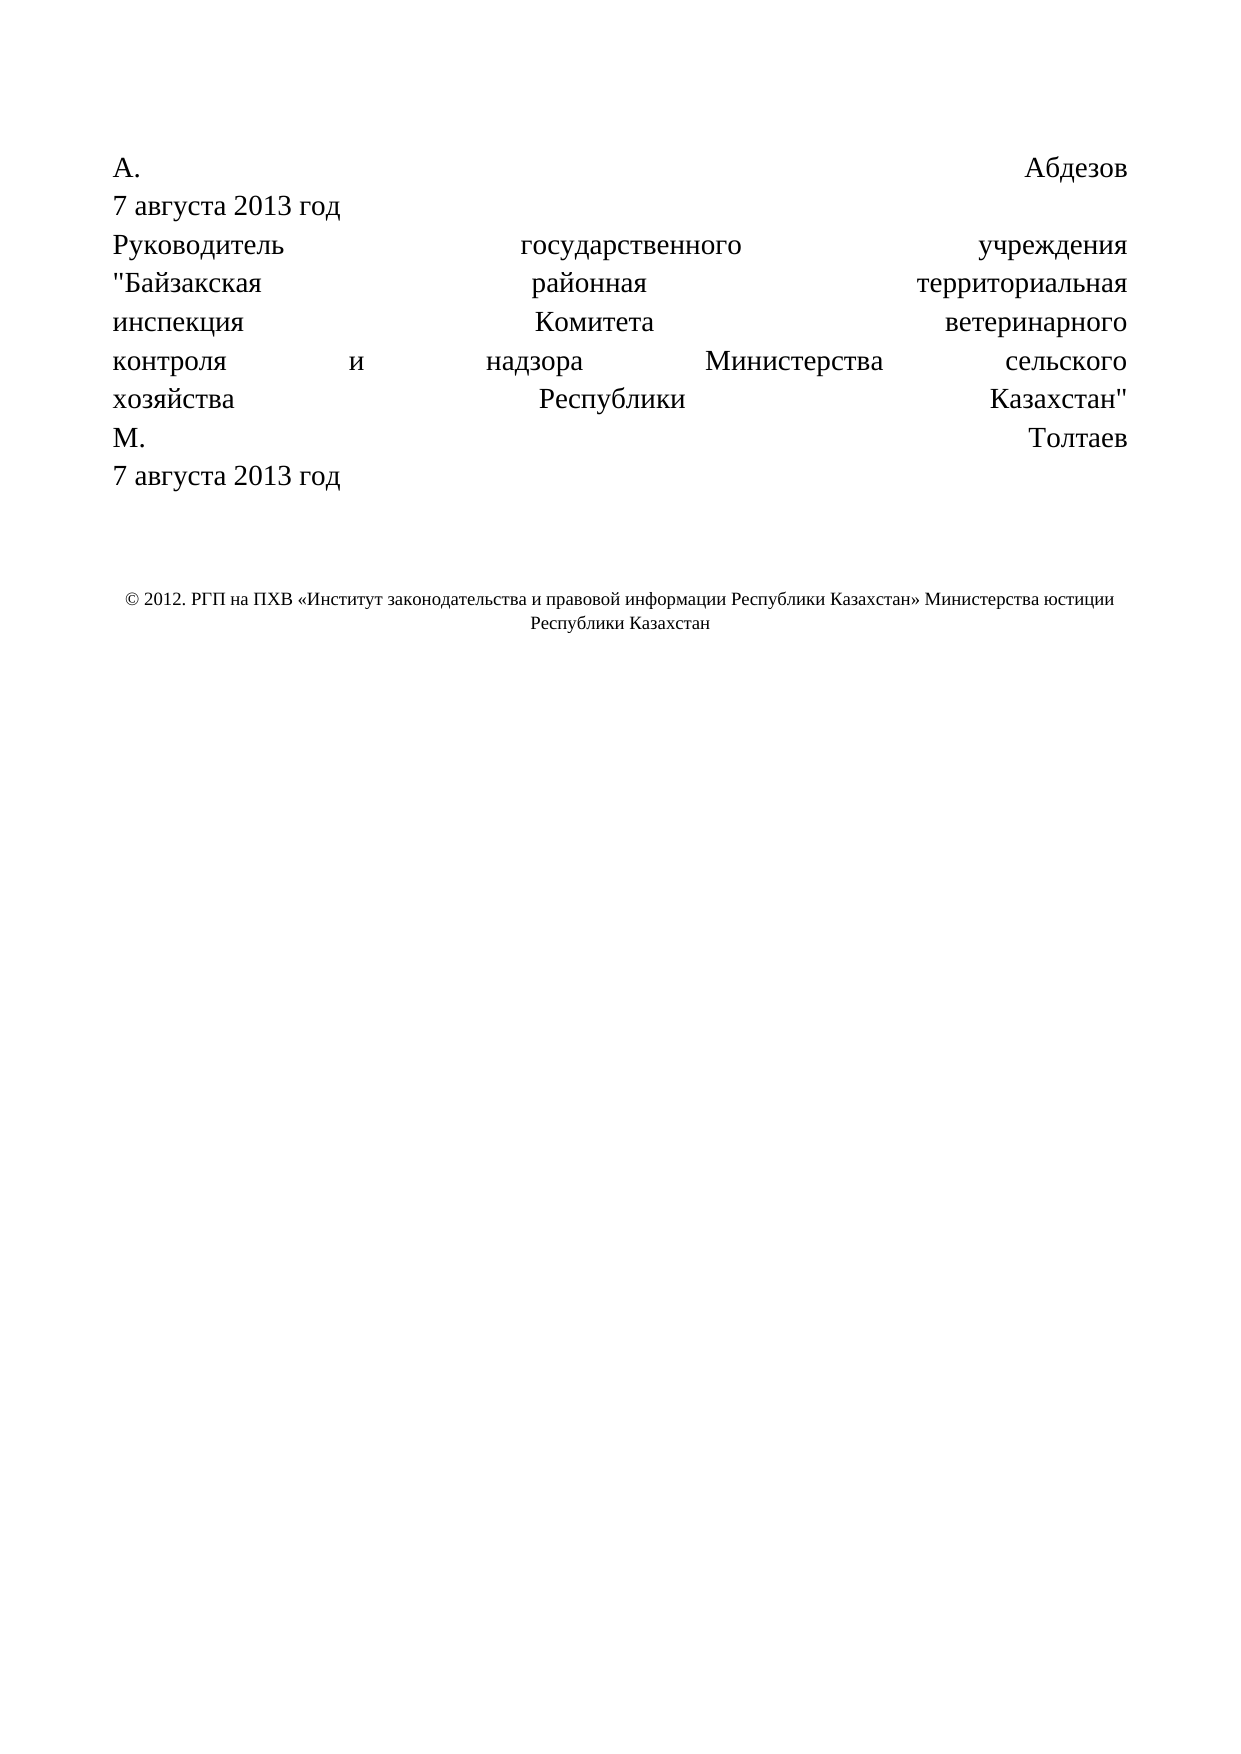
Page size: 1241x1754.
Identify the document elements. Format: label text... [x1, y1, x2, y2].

text Руководитель государственного учреждения "Байзакская районная территориальная инспекция Комитета ветеринарного контроля и надзора Министерства сельского хозяйства Республики Казахстан" М. Толтаев 7 августа 2013 год [112, 227, 1128, 492]
text © 2012. РГП на ПХВ «Институт законодательства и правовой информации Республики Казахстан» Министерства юстиции Республики Казахстан [112, 587, 1128, 634]
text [112, 150, 1128, 222]
